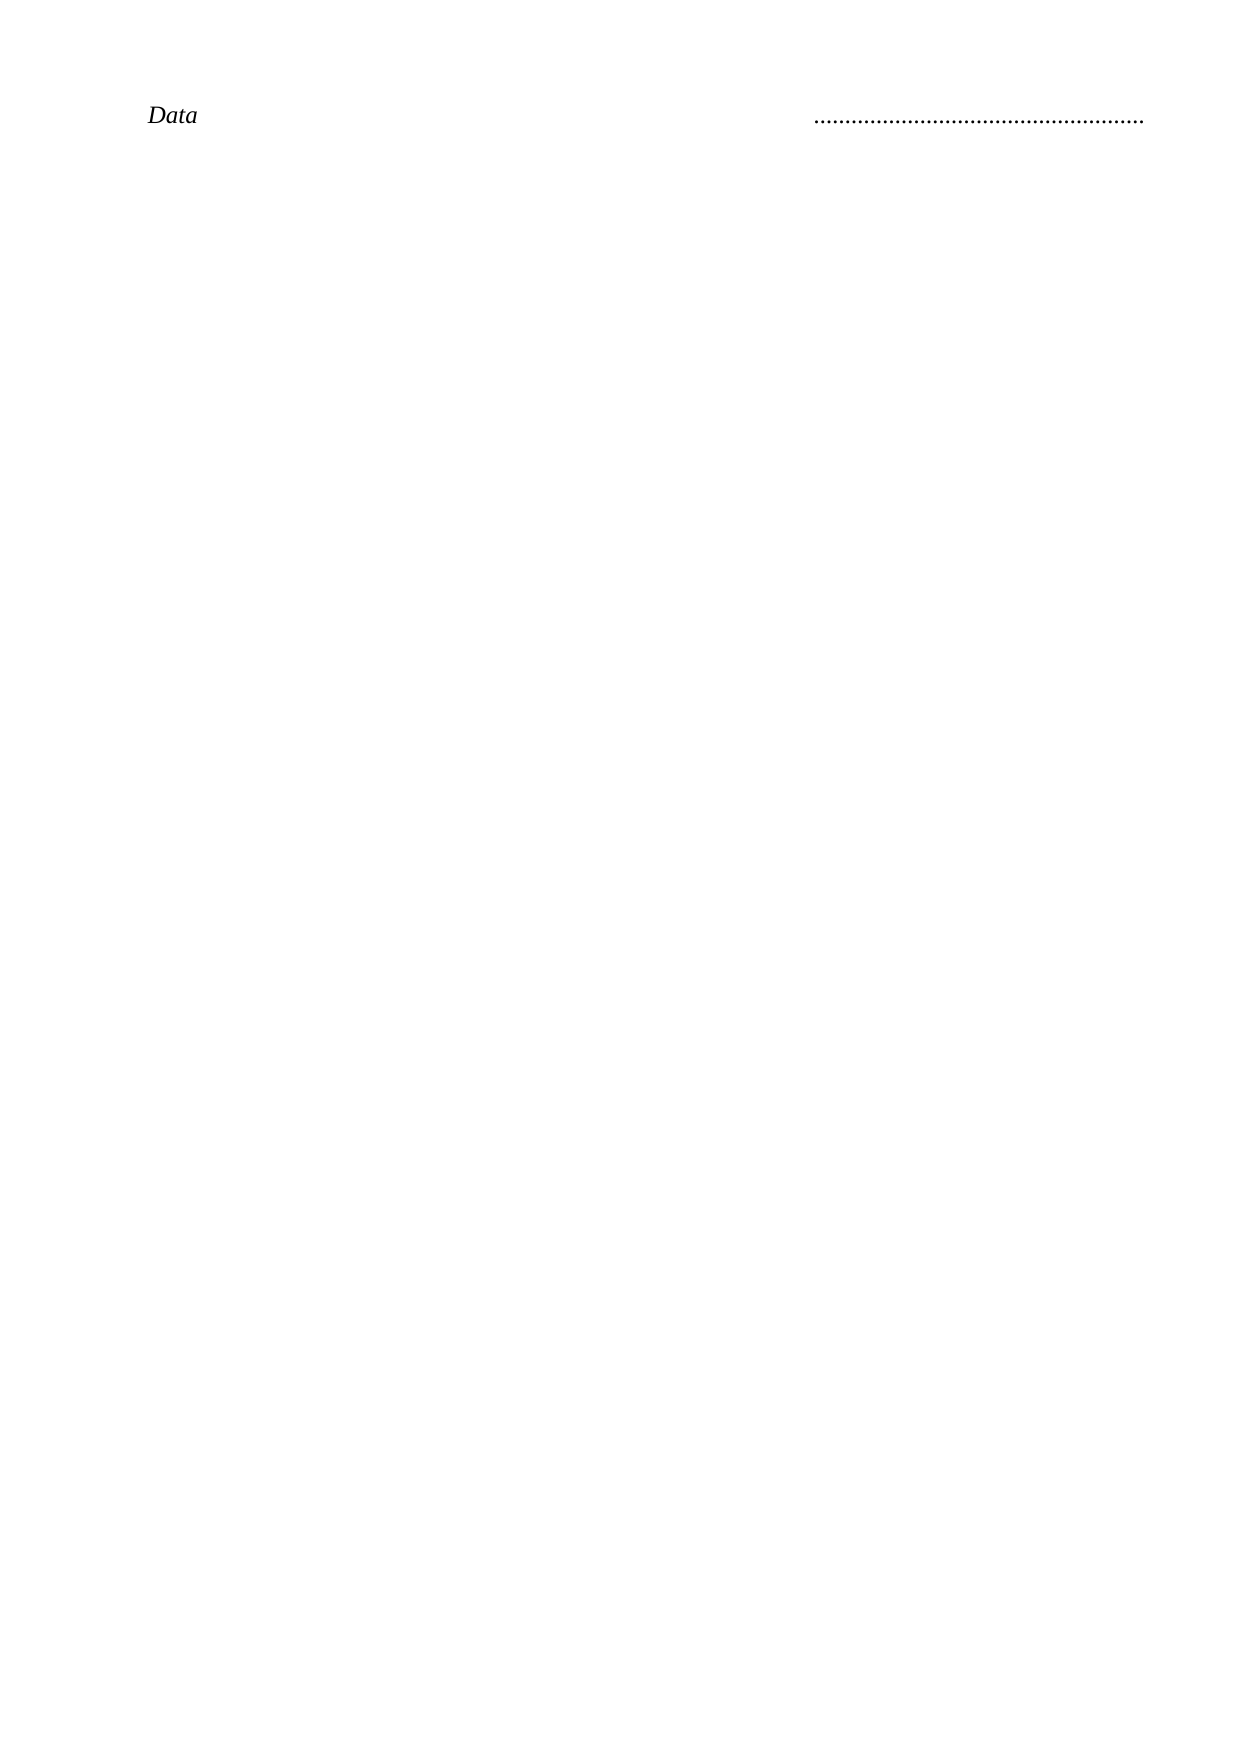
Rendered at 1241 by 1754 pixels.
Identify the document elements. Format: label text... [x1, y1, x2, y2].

text Data ..................................................... [148, 101, 1196, 129]
